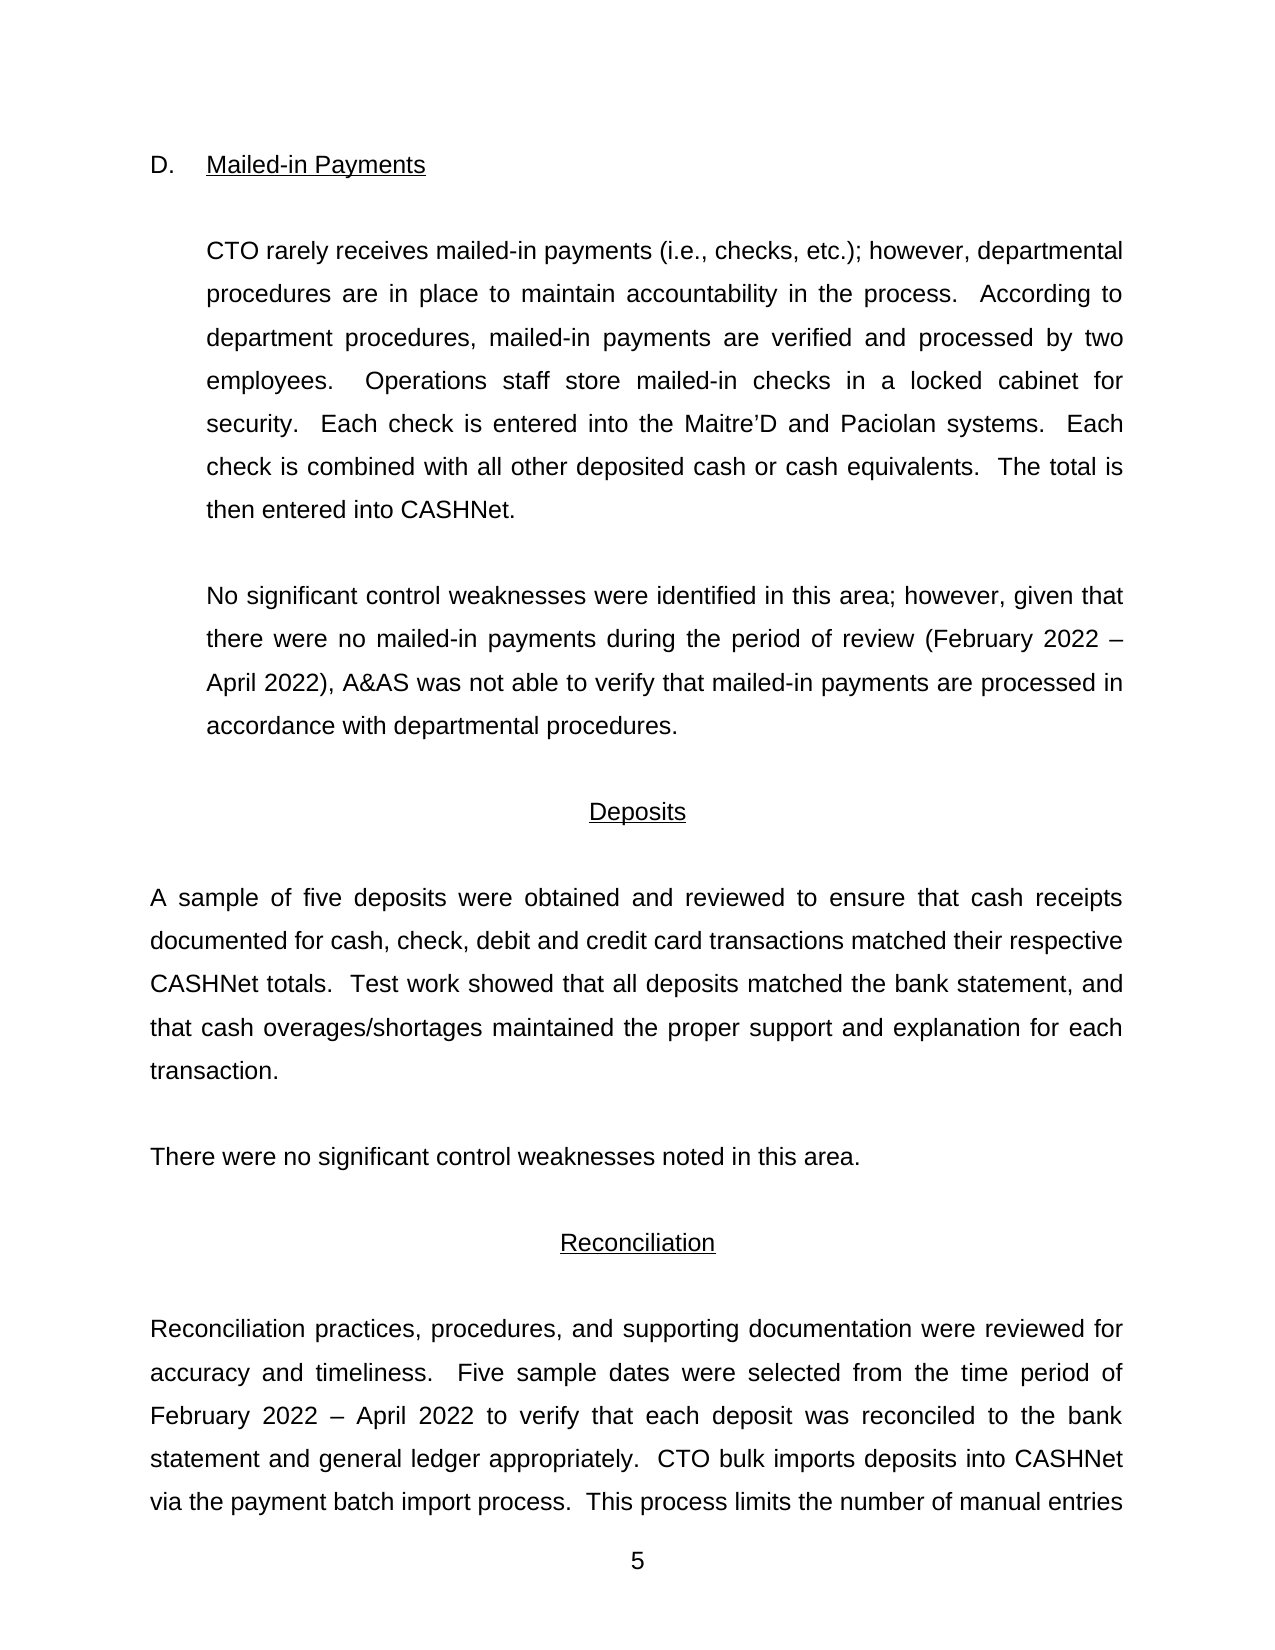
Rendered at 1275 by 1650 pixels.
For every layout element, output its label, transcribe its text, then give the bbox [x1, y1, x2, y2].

text There were no significant control weaknesses noted in this area. [150, 1142, 1125, 1171]
text Deposits [150, 797, 1125, 826]
text A sample of five deposits were obtained and reviewed to ensure that cash receipts documented for cash, check, debit and credit card transactions matched their respective CASHNet totals. Test work showed that all deposits matched the bank statement, and that cash overages/shortages maintained the proper support and explanation for each transaction. [150, 883, 1125, 1084]
text No significant control weaknesses were identified in this area; however, given that there were no mailed-in payments during the period of review (February 2022 – April 2022), A&AS was not able to verify that mailed-in payments are processed in accordance with departmental procedures. [206, 581, 1125, 739]
list Mailed-in Payments [150, 150, 1125, 179]
list CTO rarely receives mailed-in payments (i.e., checks, etc.); however, departmental procedures are in place to maintain accountability in the process. According to department procedures, mailed-in payments are verified and processed by two employees. Operations staff store mailed-in checks in a locked cabinet for security. Each check is entered into the Maitre’D and Paciolan systems. Each check is combined with all other deposited cash or cash equivalents. The total is then entered into CASHNet. [206, 236, 1125, 524]
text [150, 1314, 1125, 1516]
text Reconciliation [150, 1228, 1125, 1257]
